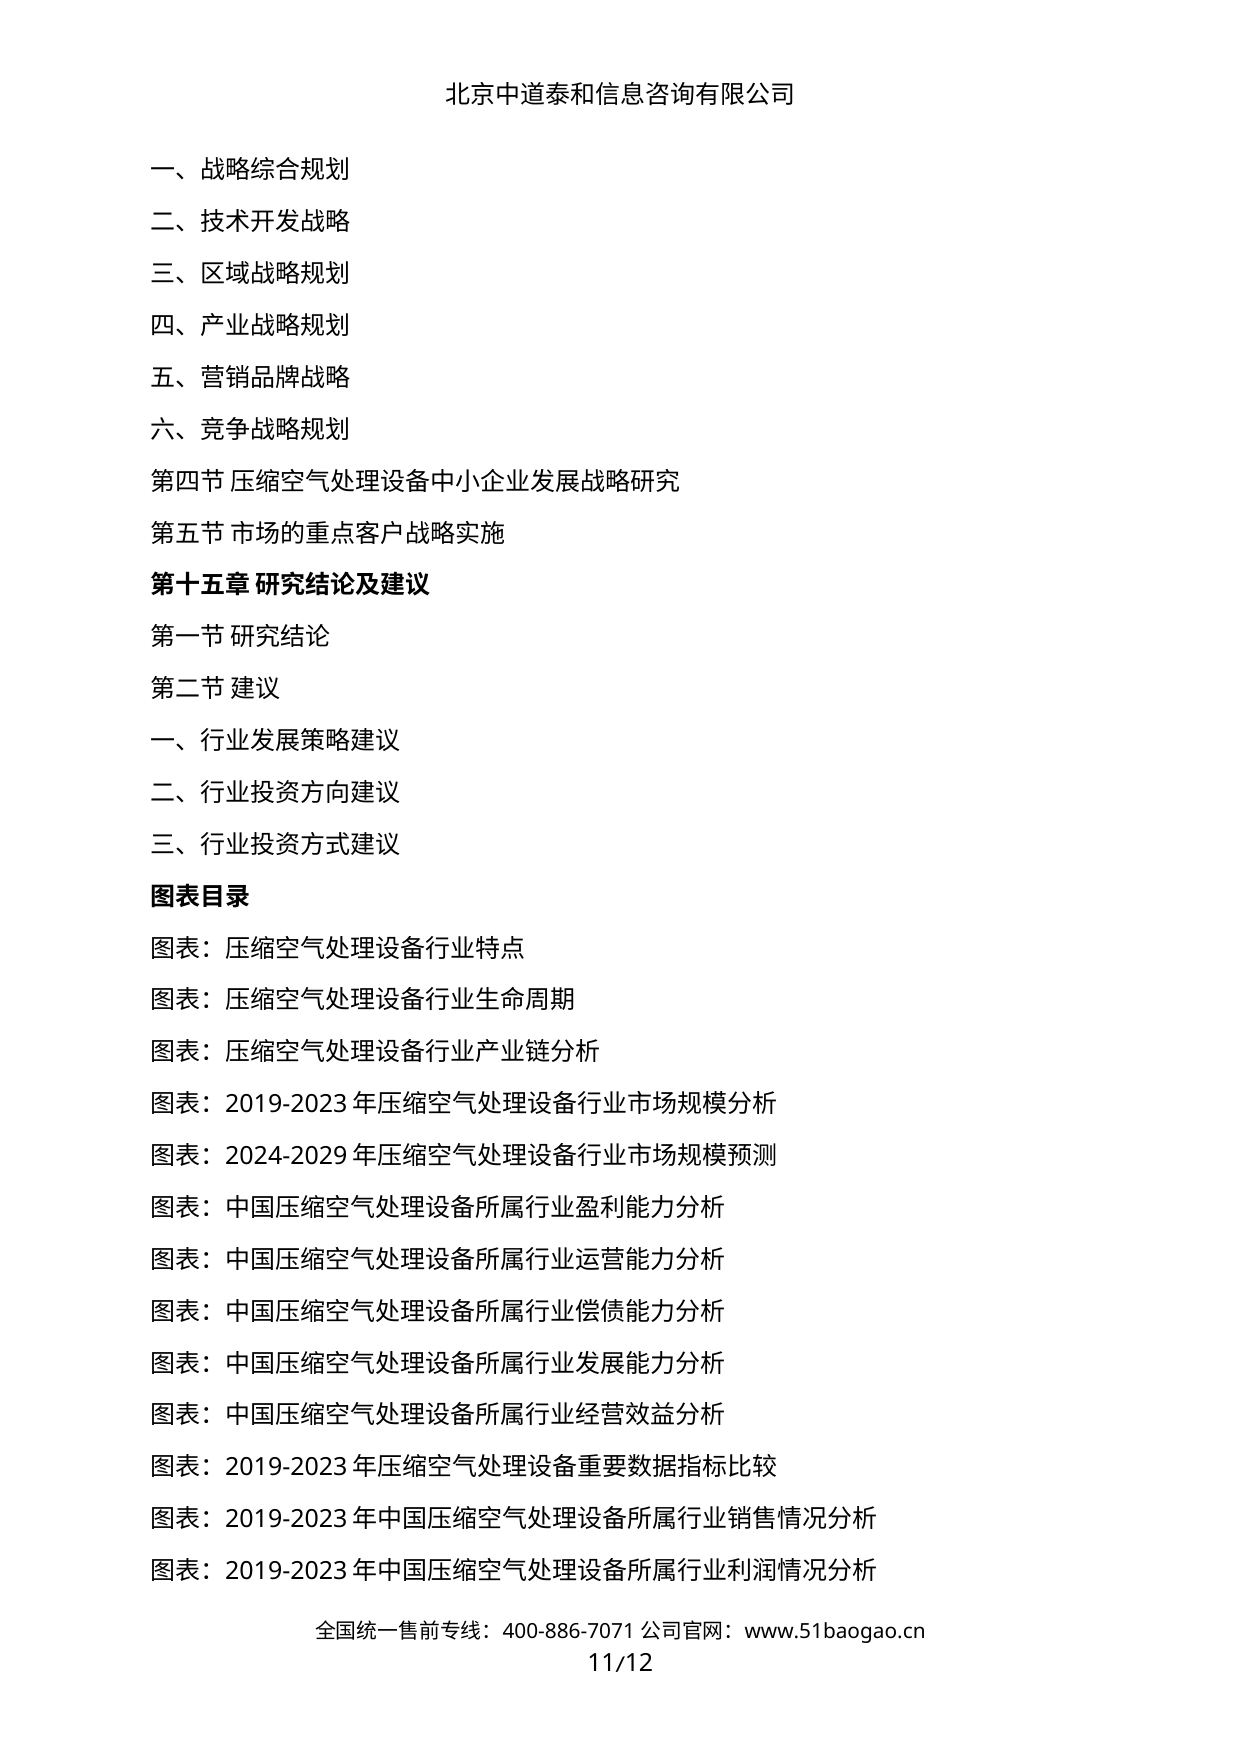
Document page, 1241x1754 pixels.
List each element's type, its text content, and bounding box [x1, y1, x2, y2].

text 五、营销品牌战略 [150, 357, 1090, 394]
text 图表：2019-2023年中国压缩空气处理设备所属行业销售情况分析 [150, 1499, 1090, 1535]
text 图表：中国压缩空气处理设备所属行业盈利能力分析 [150, 1187, 1090, 1224]
text 图表：中国压缩空气处理设备所属行业发展能力分析 [150, 1343, 1090, 1379]
text 一、战略综合规划 [150, 150, 1090, 186]
text 第十五章 研究结论及建议 [150, 565, 1090, 601]
text 三、区域战略规划 [150, 254, 1090, 290]
text 图表：2019-2023年压缩空气处理设备行业市场规模分析 [150, 1084, 1090, 1120]
text 图表：2019-2023年压缩空气处理设备重要数据指标比较 [150, 1447, 1090, 1483]
text 图表：压缩空气处理设备行业产业链分析 [150, 1032, 1090, 1068]
text 图表：2019-2023年中国压缩空气处理设备所属行业利润情况分析 [150, 1551, 1090, 1587]
text 图表目录 [150, 876, 1090, 912]
text 图表：中国压缩空气处理设备所属行业偿债能力分析 [150, 1291, 1090, 1327]
text 二、技术开发战略 [150, 202, 1090, 238]
text 第二节 建议 [150, 669, 1090, 705]
text 第五节 市场的重点客户战略实施 [150, 513, 1090, 549]
text 三、行业投资方式建议 [150, 824, 1090, 861]
text 第一节 研究结论 [150, 617, 1090, 653]
text 一、行业发展策略建议 [150, 721, 1090, 757]
text 二、行业投资方向建议 [150, 772, 1090, 809]
text 图表：2024-2029年压缩空气处理设备行业市场规模预测 [150, 1136, 1090, 1172]
text 图表：中国压缩空气处理设备所属行业运营能力分析 [150, 1239, 1090, 1276]
text 图表：中国压缩空气处理设备所属行业经营效益分析 [150, 1395, 1090, 1431]
text 第四节 压缩空气处理设备中小企业发展战略研究 [150, 461, 1090, 497]
text 四、产业战略规划 [150, 306, 1090, 342]
text 图表：压缩空气处理设备行业特点 [150, 928, 1090, 964]
text 六、竞争战略规划 [150, 409, 1090, 446]
text 图表：压缩空气处理设备行业生命周期 [150, 980, 1090, 1016]
